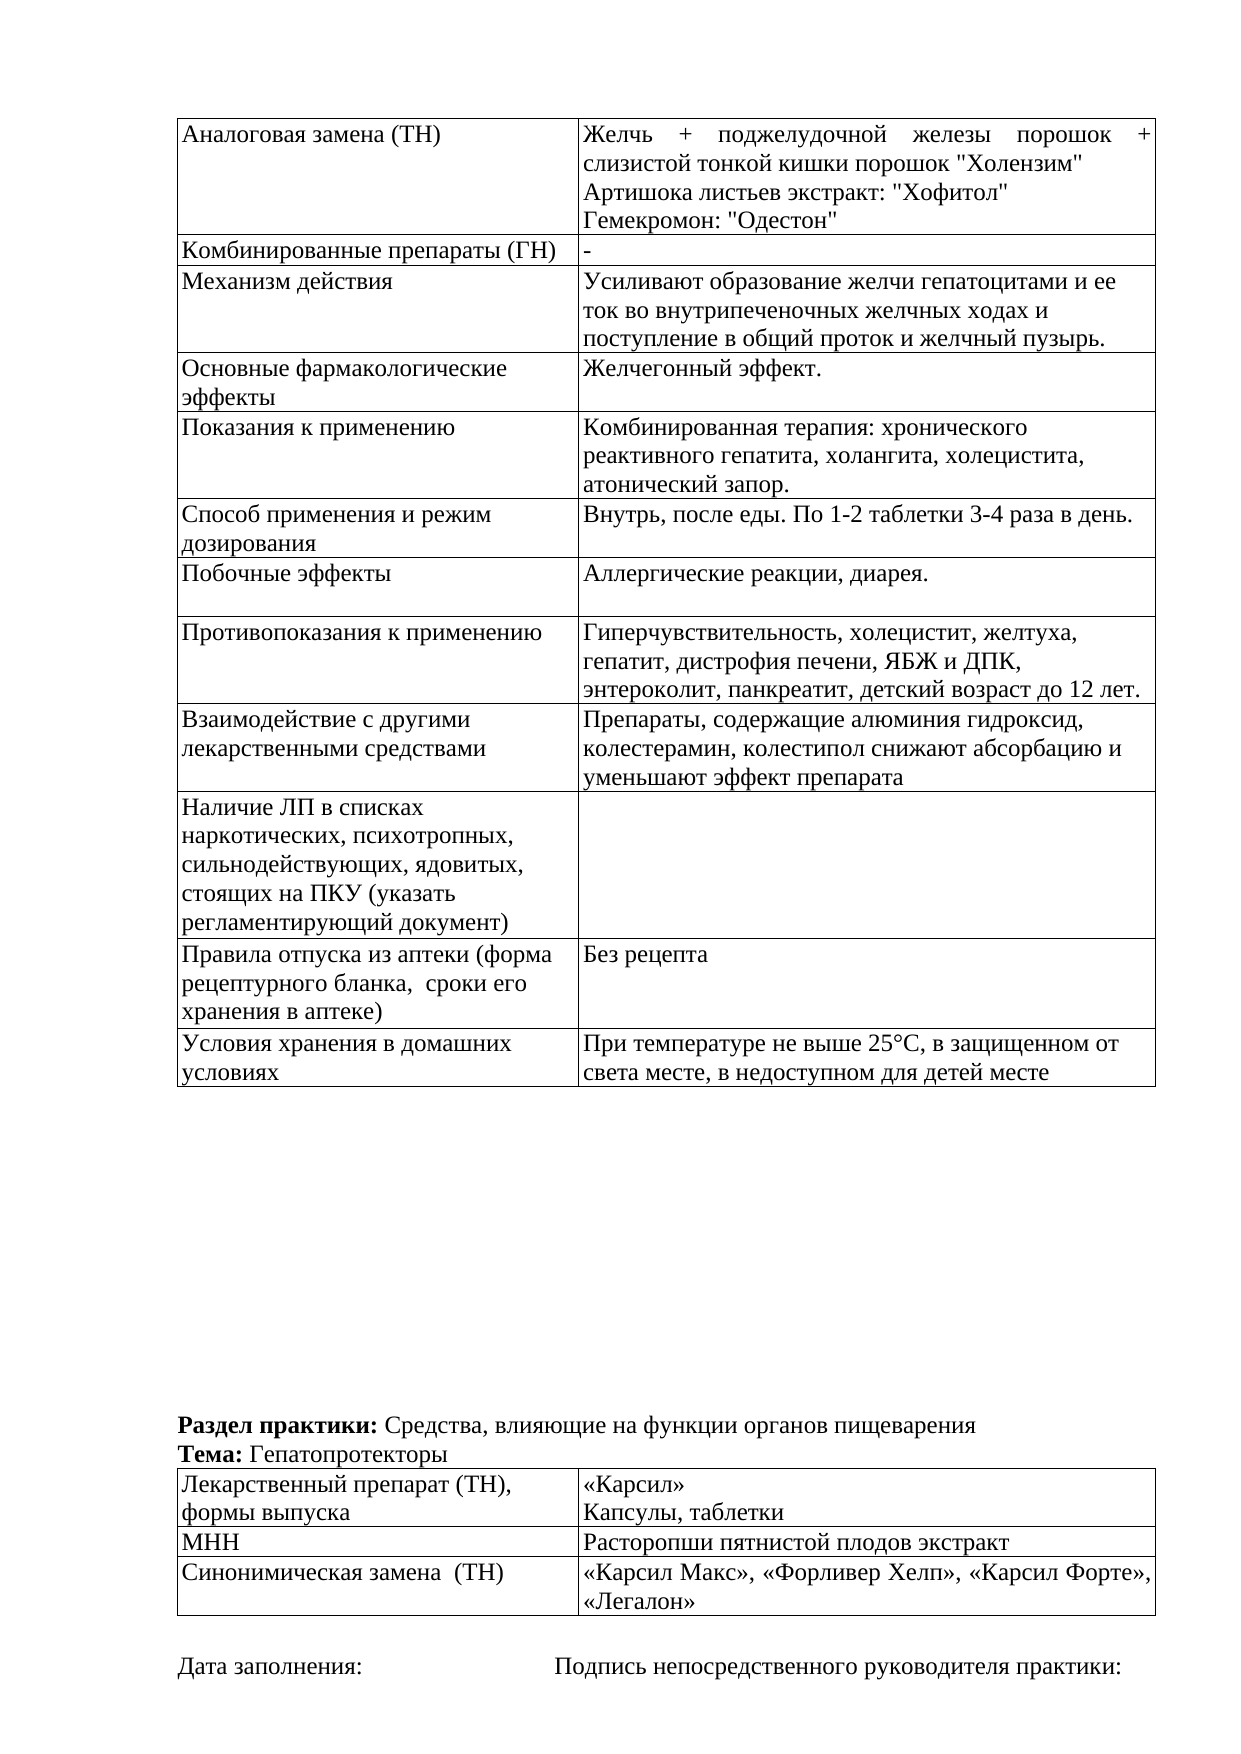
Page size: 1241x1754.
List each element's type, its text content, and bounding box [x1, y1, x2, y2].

table_cell Без рецепта [579, 939, 1155, 1027]
table_cell Условия хранения в домашних условиях [178, 1029, 578, 1086]
table_cell Способ применения и режим дозирования [178, 499, 578, 557]
table_cell Взаимодействие с другими лекарственными средствами [178, 704, 578, 791]
text Тема: Гепатопротекторы [177, 1439, 1152, 1468]
table_cell Противопоказания к применению [178, 617, 578, 703]
table_cell Синонимическая замена (ТН) [178, 1557, 578, 1614]
table_cell Расторопши пятнистой плодов экстракт [579, 1527, 1155, 1556]
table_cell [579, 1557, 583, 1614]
table_cell Комбинированные препараты (ГН) [178, 235, 578, 265]
table_cell При температуре не выше 25°С, в защищенном от света месте, в недоступном для детей месте [579, 1029, 1155, 1086]
table_cell Правила отпуска из аптеки (форма рецептурного бланка, сроки его хранения в аптеке) [178, 939, 578, 1027]
table_cell Механизм действия [178, 266, 578, 352]
table_cell Комбинированная терапия: хронического реактивного гепатита, холангита, холецистита, атонический запор. [579, 412, 1155, 498]
table_cell Внутрь, после еды. По 1-2 таблетки 3-4 раза в день. [579, 499, 1155, 557]
table_cell Показания к применению [178, 412, 578, 498]
table_cell Усиливают образование желчи гепатоцитами и ее ток во внутрипеченочных желчных ходах и поступление в общий проток и желчный пузырь. [579, 266, 1155, 352]
table_header Лекарственный препарат (ТН), формы выпуска [178, 1469, 578, 1526]
table_cell [579, 792, 1155, 938]
table_cell Желчегонный эффект. [579, 353, 1155, 411]
table_cell Гиперчувствительность, холецистит, желтуха, гепатит, дистрофия печени, ЯБЖ и ДПК, энтероколит, панкреатит, детский возраст до 12 лет. [579, 617, 1155, 703]
text Раздел практики: Средства, влияющие на функции органов пищеварения [177, 1410, 1152, 1439]
table_cell Наличие ЛП в списках наркотических, психотропных, сильнодействующих, ядовитых, стоящих на ПКУ (указать регламентирующий документ) [178, 792, 578, 938]
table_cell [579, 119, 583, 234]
table_cell Аллергические реакции, диарея. [579, 558, 1155, 616]
table_cell Аналоговая замена (ТН) [178, 119, 578, 234]
table_cell - [579, 235, 1155, 265]
table_cell МНН [178, 1527, 578, 1556]
table_cell Основные фармакологические эффекты [178, 353, 578, 411]
table_cell Препараты, содержащие алюминия гидроксид, колестерамин, колестипол снижают абсорбацию и уменьшают эффект препарата [579, 704, 1155, 791]
table_cell Побочные эффекты [178, 558, 578, 616]
table_header «Карсил» Капсулы, таблетки [579, 1469, 1155, 1526]
